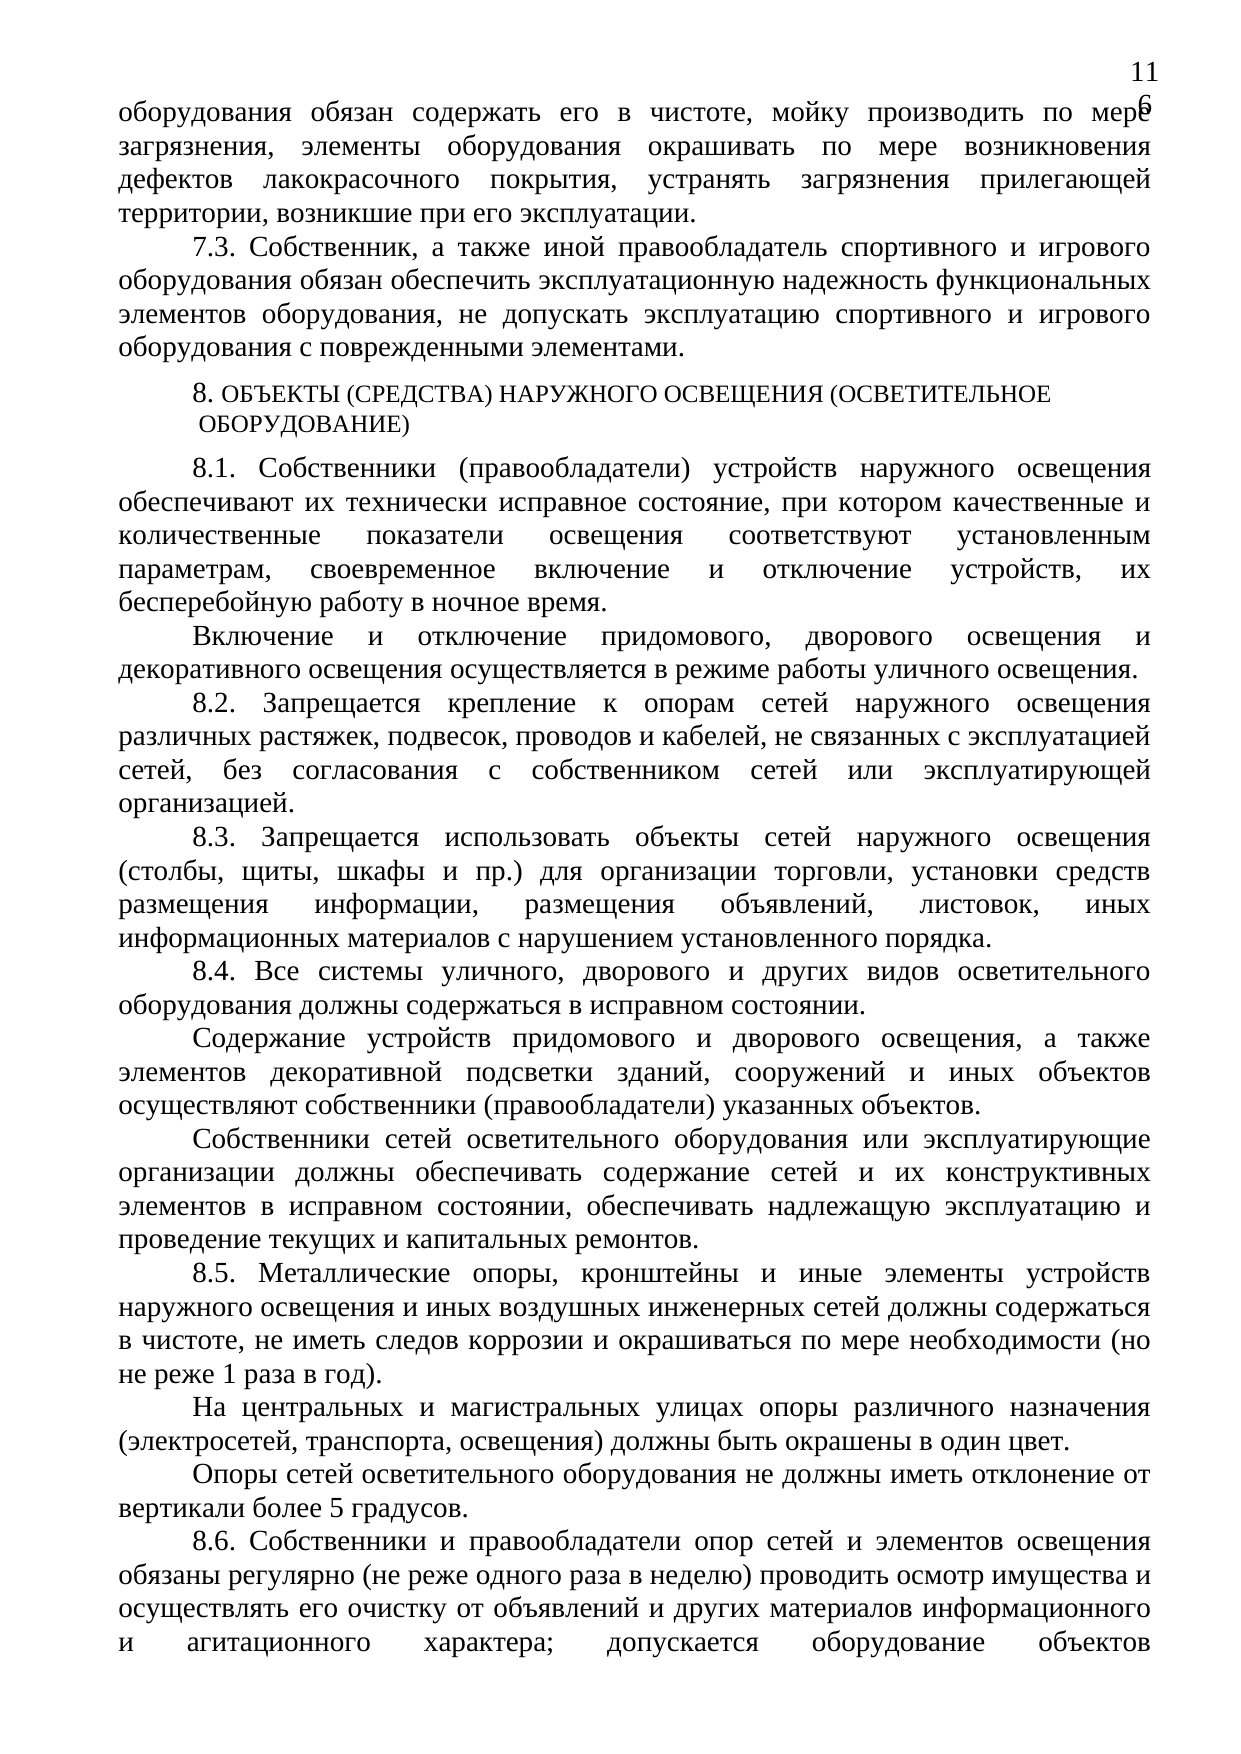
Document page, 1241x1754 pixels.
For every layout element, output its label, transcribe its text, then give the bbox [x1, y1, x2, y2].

text 8.2. Запрещается крепление к опорам сетей наружного освещения различных растяжек, подвесок, проводов и кабелей, не связанных с эксплуатацией сетей, без согласования с собственником сетей или эксплуатирующей организацией. [118, 685, 1152, 819]
text Содержание устройств придомового и дворового освещения, а также элементов декоративной подсветки зданий, сооружений и иных объектов осуществляют собственники (правообладатели) указанных объектов. [118, 1020, 1152, 1121]
text 7.3. Собственник, а также иной правообладатель спортивного и игрового оборудования обязан обеспечить эксплуатационную надежность функциональных элементов оборудования, не допускать эксплуатацию спортивного и игрового оборудования с поврежденными элементами. [118, 229, 1152, 363]
text На центральных и магистральных улицах опоры различного назначения (электросетей, транспорта, освещения) должны быть окрашены в один цвет. [118, 1389, 1152, 1456]
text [118, 1523, 1152, 1658]
text Собственники сетей осветительного оборудования или эксплуатирующие организации должны обеспечивать содержание сетей и их конструктивных элементов в исправном состоянии, обеспечивать надлежащую эксплуатацию и проведение текущих и капитальных ремонтов. [118, 1121, 1152, 1255]
text Опоры сетей осветительного оборудования не должны иметь отклонение от вертикали более 5 градусов. [118, 1456, 1152, 1523]
text ОБОРУДОВАНИЕ) [118, 409, 1152, 438]
text Включение и отключение придомового, дворового освещения и декоративного освещения осуществляется в режиме работы уличного освещения. [118, 618, 1152, 685]
text 8.5. Металлические опоры, кронштейны и иные элементы устройств наружного освещения и иных воздушных инженерных сетей должны содержаться в чистоте, не иметь следов коррозии и окрашиваться по мере необходимости (но не реже 1 раза в год). [118, 1255, 1152, 1389]
text 8.1. Собственники (правообладатели) устройств наружного освещения обеспечивают их технически исправное состояние, при котором качественные и количественные показатели освещения соответствуют установленным параметрам, своевременное включение и отключение устройств, их бесперебойную работу в ночное время. [118, 450, 1152, 618]
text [118, 94, 1152, 229]
text 8. ОБЪЕКТЫ (СРЕДСТВА) НАРУЖНОГО ОСВЕЩЕНИЯ (ОСВЕТИТЕЛЬНОЕ [118, 375, 1152, 409]
text 8.3. Запрещается использовать объекты сетей наружного освещения (столбы, щиты, шкафы и пр.) для организации торговли, установки средств размещения информации, размещения объявлений, листовок, иных информационных материалов с нарушением установленного порядка. [118, 819, 1152, 953]
text 8.4. Все системы уличного, дворового и других видов осветительного оборудования должны содержаться в исправном состоянии. [118, 953, 1152, 1020]
